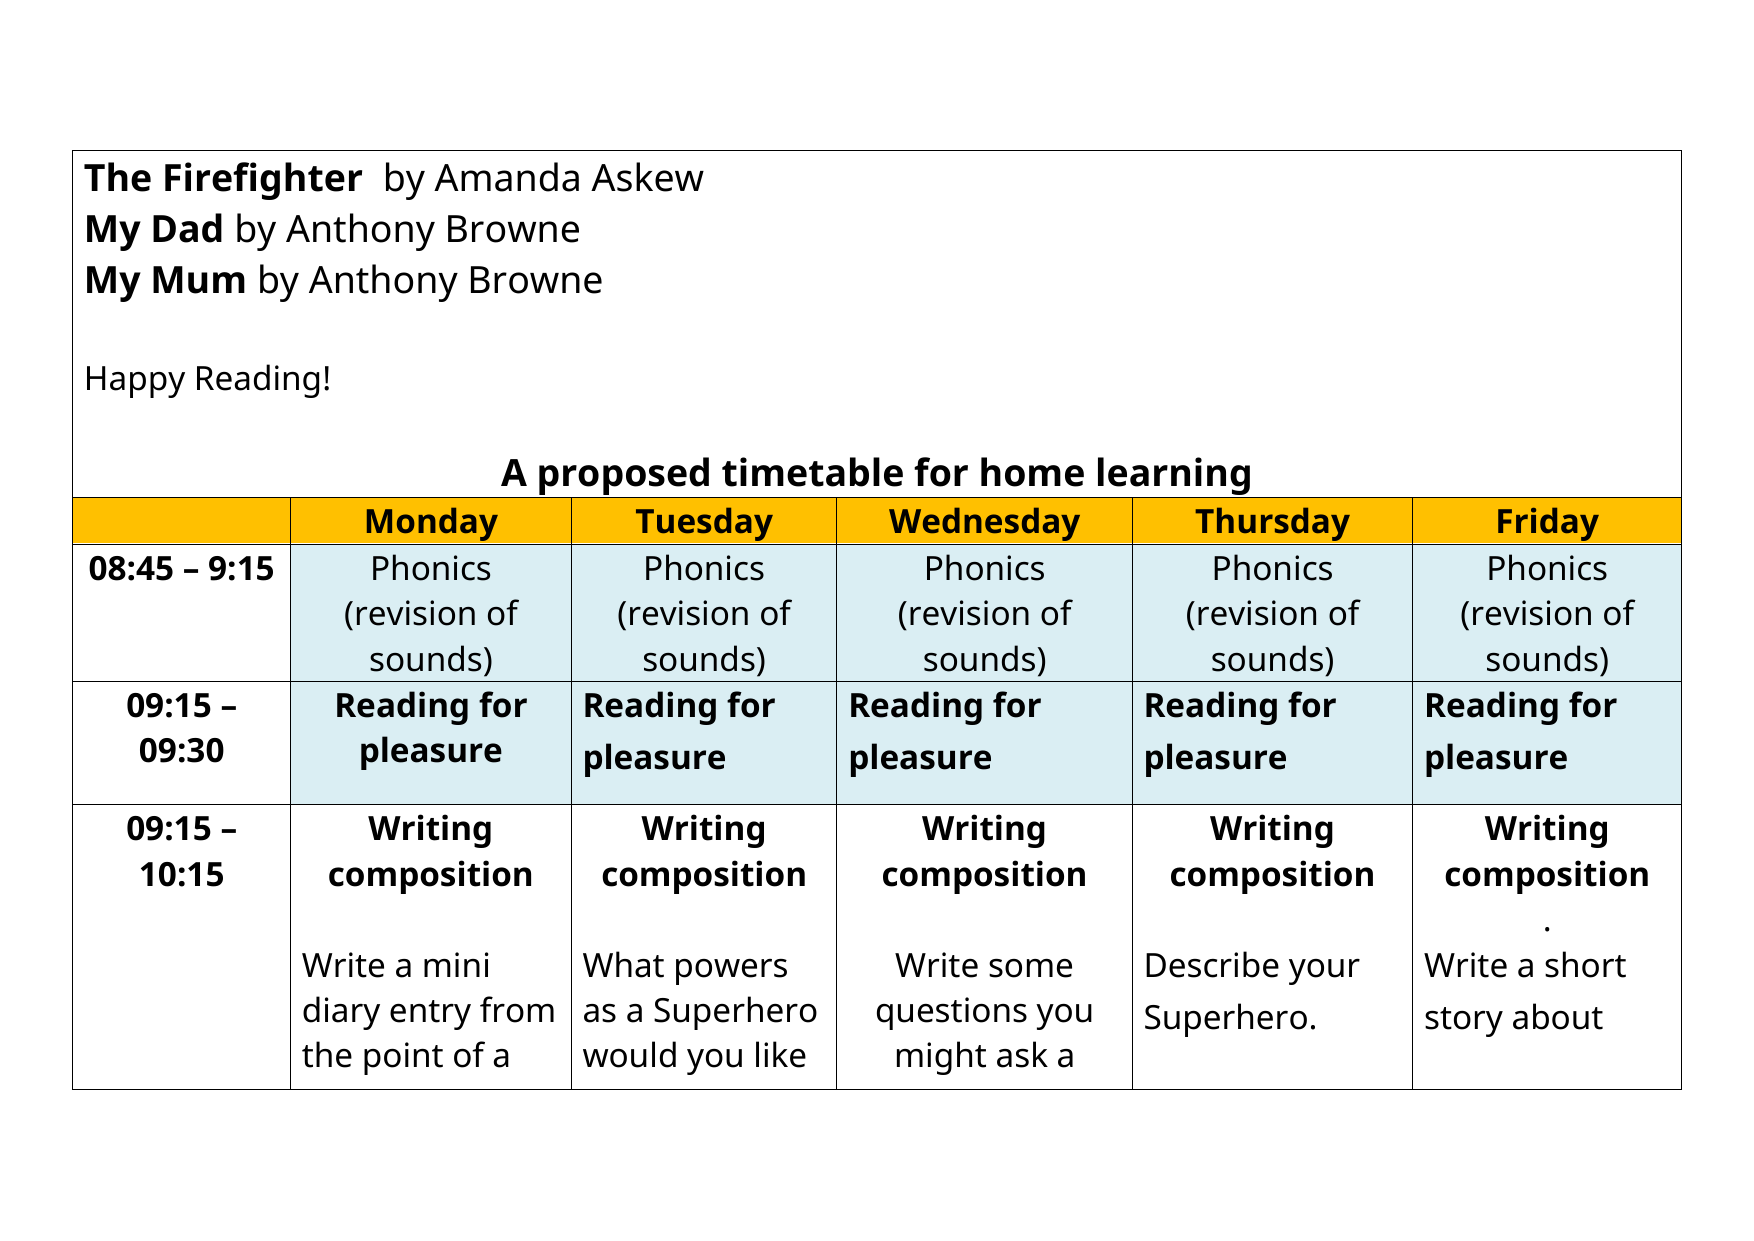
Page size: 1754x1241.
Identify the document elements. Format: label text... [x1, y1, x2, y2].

table_cell Phonics (revision of sounds) [572, 545, 836, 681]
table_cell Tuesday [572, 498, 836, 543]
table_cell Phonics (revision of sounds) [291, 545, 571, 681]
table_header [73, 151, 1681, 497]
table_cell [1133, 805, 1412, 1089]
table_cell Phonics (revision of sounds) [837, 545, 1132, 681]
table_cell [291, 805, 571, 1089]
table_cell [73, 498, 290, 543]
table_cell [572, 805, 836, 1089]
table_cell Reading for pleasure [291, 682, 571, 804]
table_cell Wednesday [837, 498, 1132, 543]
table_cell Reading for pleasure [837, 682, 1132, 804]
table_cell Reading for pleasure [1133, 682, 1412, 804]
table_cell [837, 805, 1132, 1089]
table_cell 08:45 – 9:15 [73, 545, 290, 681]
table_cell 09:15 – 09:30 [73, 682, 290, 804]
table_cell Reading for pleasure [572, 682, 836, 804]
table_cell Friday [1413, 498, 1681, 543]
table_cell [1413, 805, 1681, 1089]
table_cell Phonics (revision of sounds) [1133, 545, 1412, 681]
table_cell Reading for pleasure [1413, 682, 1681, 804]
table_cell 09:15 – 10:15 [73, 805, 290, 1089]
table_cell Thursday [1133, 498, 1412, 543]
table_cell Monday [291, 498, 571, 543]
table_cell Phonics (revision of sounds) [1413, 545, 1681, 681]
